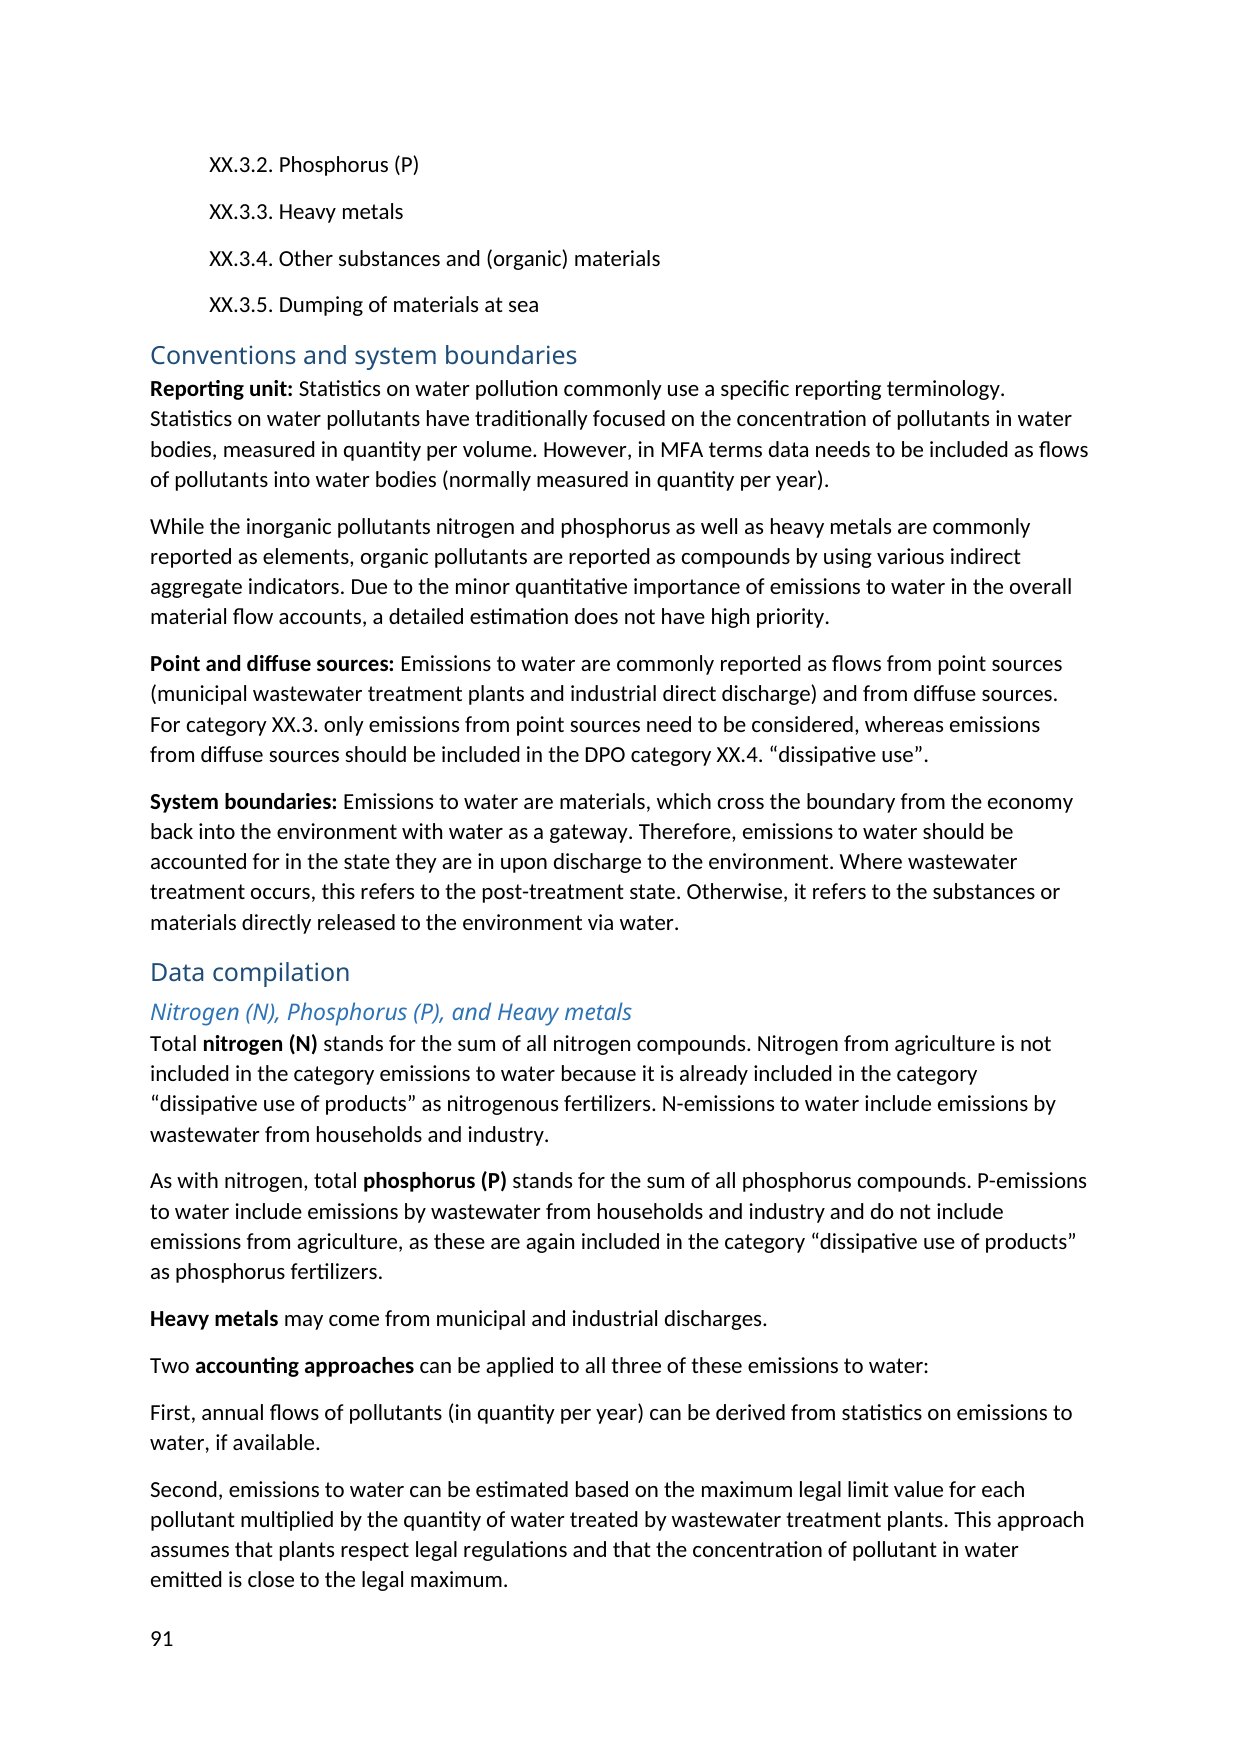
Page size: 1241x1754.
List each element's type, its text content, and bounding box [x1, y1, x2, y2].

text Two accounting approaches can be applied to all three of these emissions to water: [150, 1351, 1090, 1379]
text System boundaries: Emissions to water are materials, which cross the boundary from the economy back into the environment with water as a gateway. Therefore, emissions to water should be accounted for in the state they are in upon discharge to the environment. Where wastewater treatment occurs, this refers to the post-treatment state. Otherwise, it refers to the substances or materials directly released to the environment via water. [150, 787, 1090, 936]
text Reporting unit: Statistics on water pollution commonly use a specific reporting terminology. Statistics on water pollutants have traditionally focused on the concentration of pollutants in water bodies, measured in quantity per volume. However, in MFA terms data needs to be included as flows of pollutants into water bodies (normally measured in quantity per year). [150, 374, 1090, 493]
text Second, emissions to water can be estimated based on the maximum legal limit value for each pollutant multiplied by the quantity of water treated by wastewater treatment plants. This approach assumes that plants respect legal regulations and that the concentration of pollutant in water emitted is close to the legal maximum. [150, 1475, 1090, 1594]
text As with nitrogen, total phosphorus (P) stands for the sum of all phosphorus compounds. P-emissions to water include emissions by wastewater from households and industry and do not include emissions from agriculture, as these are again included in the category “dissipative use of products” as phosphorus fertilizers. [150, 1167, 1090, 1285]
text XX.3.5. Dumping of materials at sea [209, 291, 1090, 319]
text XX.3.4. Other substances and (organic) materials [209, 244, 1090, 272]
subtitle Nitrogen (N), Phosphorus (P), and Heavy metals [150, 995, 1090, 1027]
text Point and diffuse sources: Emissions to water are commonly reported as flows from point sources (municipal wastewater treatment plants and industrial direct discharge) and from diffuse sources. For category XX.3. only emissions from point sources need to be considered, whereas emissions from diffuse sources should be included in the DPO category XX.4. “dissipative use”. [150, 649, 1090, 768]
text Heavy metals may come from municipal and industrial discharges. [150, 1304, 1090, 1332]
subtitle Conventions and system boundaries [150, 337, 1090, 372]
text First, annual flows of pollutants (in quantity per year) can be derived from statistics on emissions to water, if available. [150, 1398, 1090, 1456]
subtitle Data compilation [150, 954, 1090, 988]
text XX.3.2. Phosphorus (P) [209, 150, 1090, 178]
text XX.3.3. Heavy metals [209, 197, 1090, 225]
text While the inorganic pollutants nitrogen and phosphorus as well as heavy metals are commonly reported as elements, organic pollutants are reported as compounds by using various indirect aggregate indicators. Due to the minor quantitative importance of emissions to water in the overall material flow accounts, a detailed estimation does not have high priority. [150, 512, 1090, 630]
text Total nitrogen (N) stands for the sum of all nitrogen compounds. Nitrogen from agriculture is not included in the category emissions to water because it is already included in the category “dissipative use of products” as nitrogenous fertilizers. N-emissions to water include emissions by wastewater from households and industry. [150, 1029, 1090, 1148]
